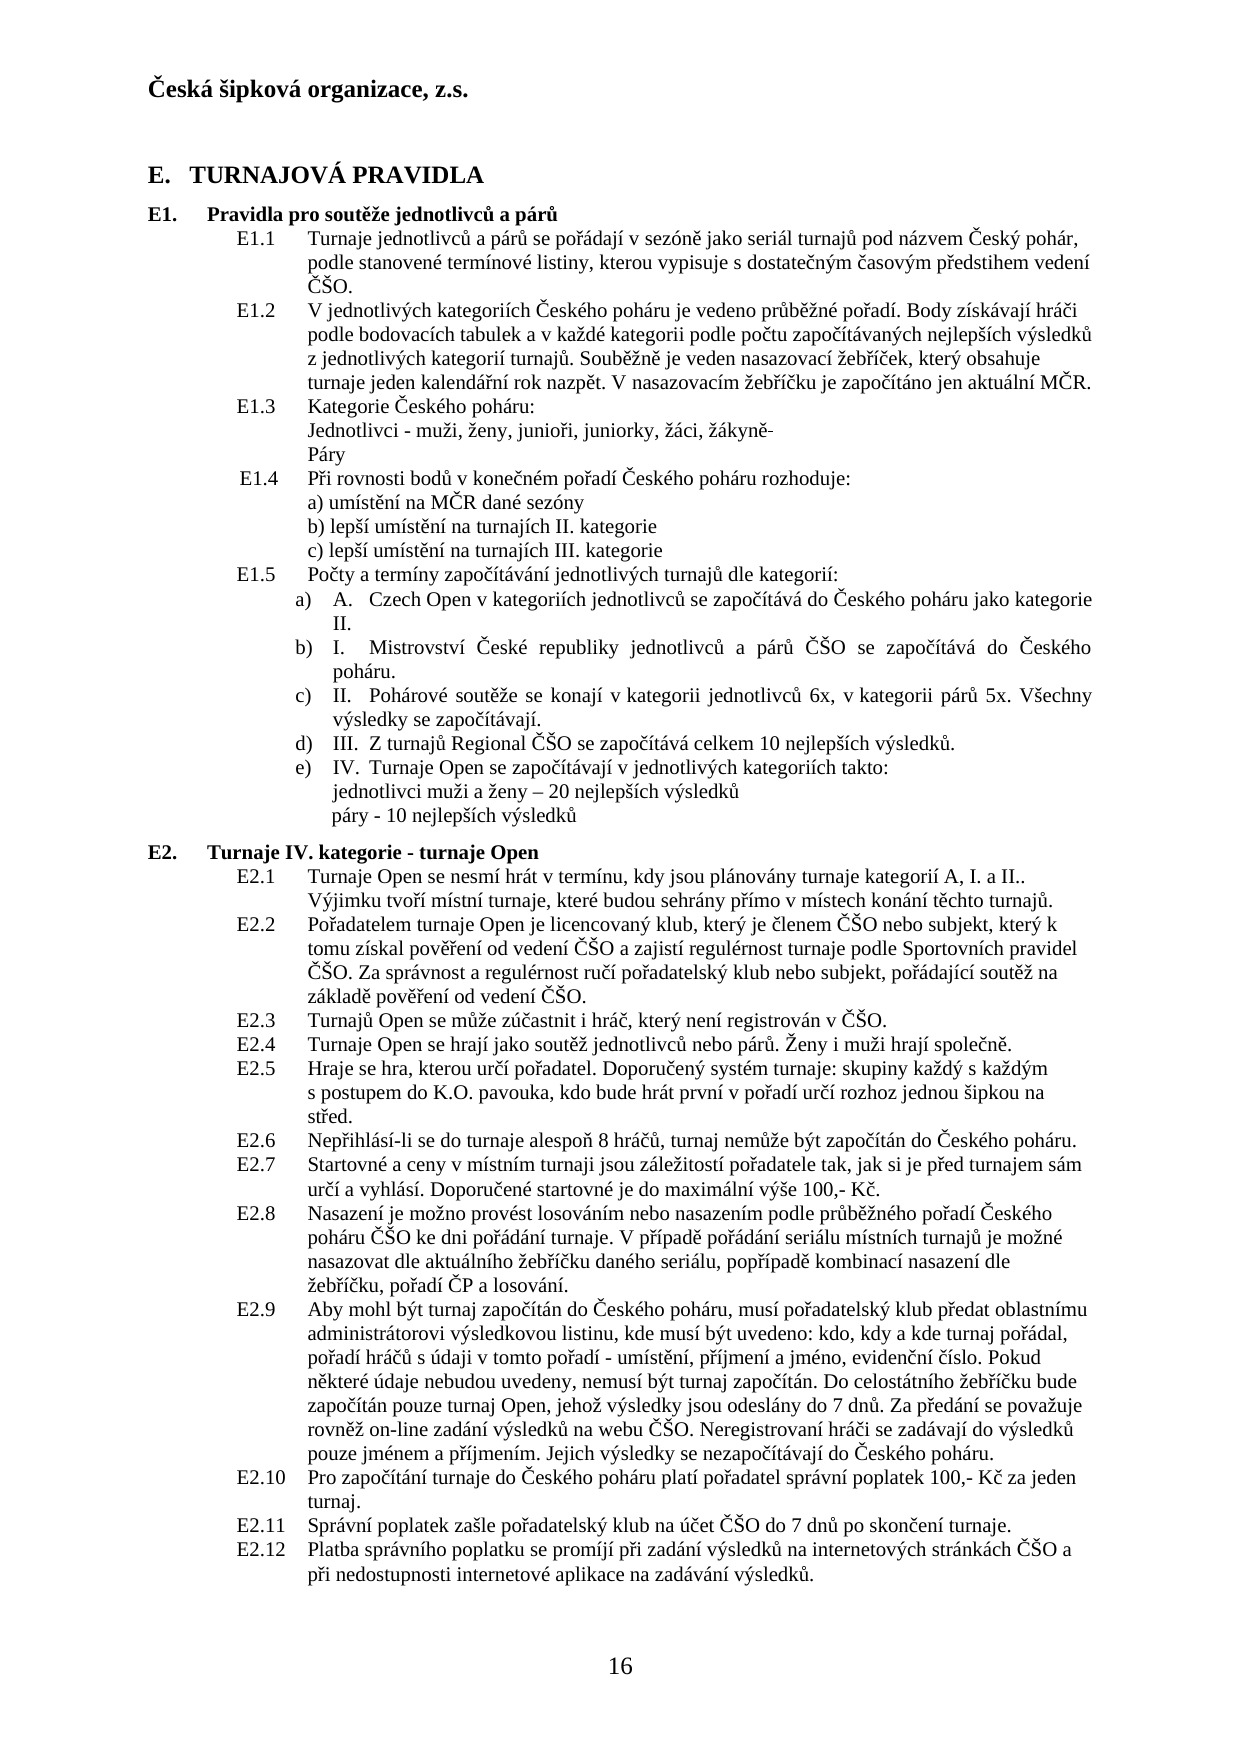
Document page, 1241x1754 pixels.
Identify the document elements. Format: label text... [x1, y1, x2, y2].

subtitle Startovné a ceny v místním turnaji jsou záležitostí pořadatele tak, jak si je před turnajem sám určí a vyhlásí. Doporučené startovné je do maximální výše 100,- Kč. [236, 1152, 1092, 1201]
subtitle Aby mohl být turnaj započítán do Českého poháru, musí pořadatelský klub předat oblastnímu administrátorovi výsledkovou listinu, kde musí být uvedeno: kdo, kdy a kde turnaj pořádal, pořadí hráčů s údaji v tomto pořadí - umístění, příjmení a jméno, evidenční číslo. Pokud některé údaje nebudou uvedeny, nemusí být turnaj započítán. Do celostátního žebříčku bude započítán pouze turnaj Open, jehož výsledky jsou odeslány do 7 dnů. Za předání se považuje rovněž on-line zadání výsledků na webu ČŠO. Neregistrovaní hráči se zadávají do výsledků pouze jménem a příjmením. Jejich výsledky se nezapočítávají do Českého poháru. [236, 1297, 1092, 1465]
subtitle Nepřihlásí-li se do turnaje alespoň 8 hráčů, turnaj nemůže být započítán do Českého poháru. [236, 1128, 1092, 1152]
text b) lepší umístění na turnajích II. kategorie [307, 514, 1092, 538]
subtitle Turnaje IV. kategorie - turnaje Open [148, 839, 1092, 864]
text Páry [307, 442, 1092, 466]
subtitle Turnaje Open se hrají jako soutěž jednotlivců nebo párů. Ženy i muži hrají společně. [236, 1032, 1092, 1056]
subtitle Správní poplatek zašle pořadatelský klub na účet ČŠO do 7 dnů po skončení turnaje. [236, 1513, 1092, 1537]
subtitle Počty a termíny započítávání jednotlivých turnajů dle kategorií: [236, 562, 1092, 586]
subtitle Hraje se hra, kterou určí pořadatel. Doporučený systém turnaje: skupiny každý s každým s postupem do K.O. pavouka, kdo bude hrát první v pořadí určí rozhoz jednou šipkou na střed. [236, 1056, 1092, 1128]
text páry - 10 nejlepších výsledků [295, 803, 1092, 827]
subtitle Při rovnosti bodů v konečném pořadí Českého poháru rozhoduje: [239, 466, 1092, 490]
text jednotlivci muži a ženy – 20 nejlepších výsledků [296, 779, 1092, 803]
list IV. Turnaje Open se započítávají v jednotlivých kategoriích takto: [295, 755, 1092, 779]
subtitle Pravidla pro soutěže jednotlivců a párů [148, 201, 1092, 226]
text Jednotlivci - muži, ženy, junioři, juniorky, žáci, žákyně [307, 418, 1092, 442]
subtitle Kategorie Českého poháru: [236, 394, 1092, 418]
text a) umístění na MČR dané sezóny [307, 490, 1092, 514]
subtitle Pořadatelem turnaje Open je licencovaný klub, který je členem ČŠO nebo subjekt, který k tomu získal pověření od vedení ČŠO a zajistí regulérnost turnaje podle Sportovních pravidel ČŠO. Za správnost a regulérnost ručí pořadatelský klub nebo subjekt, pořádající soutěž na základě pověření od vedení ČŠO. [236, 912, 1092, 1008]
subtitle Turnajů Open se může zúčastnit i hráč, který není registrován v ČŠO. [236, 1008, 1092, 1032]
list A. Czech Open v kategoriích jednotlivců se započítává do Českého poháru jako kategorie II. [295, 586, 1092, 634]
subtitle Turnaje Open se nesmí hrát v termínu, kdy jsou plánovány turnaje kategorií A, I. a II.. Výjimku tvoří místní turnaje, které budou sehrány přímo v místech konání těchto turnajů. [236, 864, 1092, 912]
subtitle V jednotlivých kategoriích Českého poháru je vedeno průběžné pořadí. Body získávají hráči podle bodovacích tabulek a v každé kategorii podle počtu započítávaných nejlepších výsledků z jednotlivých kategorií turnajů. Souběžně je veden nasazovací žebříček, který obsahuje turnaje jeden kalendářní rok nazpět. V nasazovacím žebříčku je započítáno jen aktuální MČR. [236, 298, 1092, 394]
subtitle Turnaje jednotlivců a párů se pořádají v sezóně jako seriál turnajů pod názvem Český pohár, podle stanovené termínové listiny, kterou vypisuje s dostatečným časovým předstihem vedení ČŠO. [236, 226, 1092, 298]
list III. Z turnajů Regional ČŠO se započítává celkem 10 nejlepších výsledků. [295, 731, 1092, 755]
subtitle Nasazení je možno provést losováním nebo nasazením podle průběžného pořadí Českého poháru ČŠO ke dni pořádání turnaje. V případě pořádání seriálu místních turnajů je možné nasazovat dle aktuálního žebříčku daného seriálu, popřípadě kombinací nasazení dle žebříčku, pořadí ČP a losování. [236, 1201, 1092, 1297]
subtitle Platba správního poplatku se promíjí při zadání výsledků na internetových stránkách ČŠO a při nedostupnosti internetové aplikace na zadávání výsledků. [236, 1537, 1092, 1586]
list I. Mistrovství České republiky jednotlivců a párů ČŠO se započítává do Českého poháru. [295, 634, 1092, 683]
text c) lepší umístění na turnajích III. kategorie [307, 538, 1092, 562]
subtitle TURNAJOVÁ PRAVIDLA [148, 160, 1092, 189]
subtitle Pro započítání turnaje do Českého poháru platí pořadatel správní poplatek 100,- Kč za jeden turnaj. [236, 1465, 1092, 1513]
list II. Pohárové soutěže se konají v kategorii jednotlivců 6x, v kategorii párů 5x. Všechny výsledky se započítávají. [295, 683, 1092, 731]
